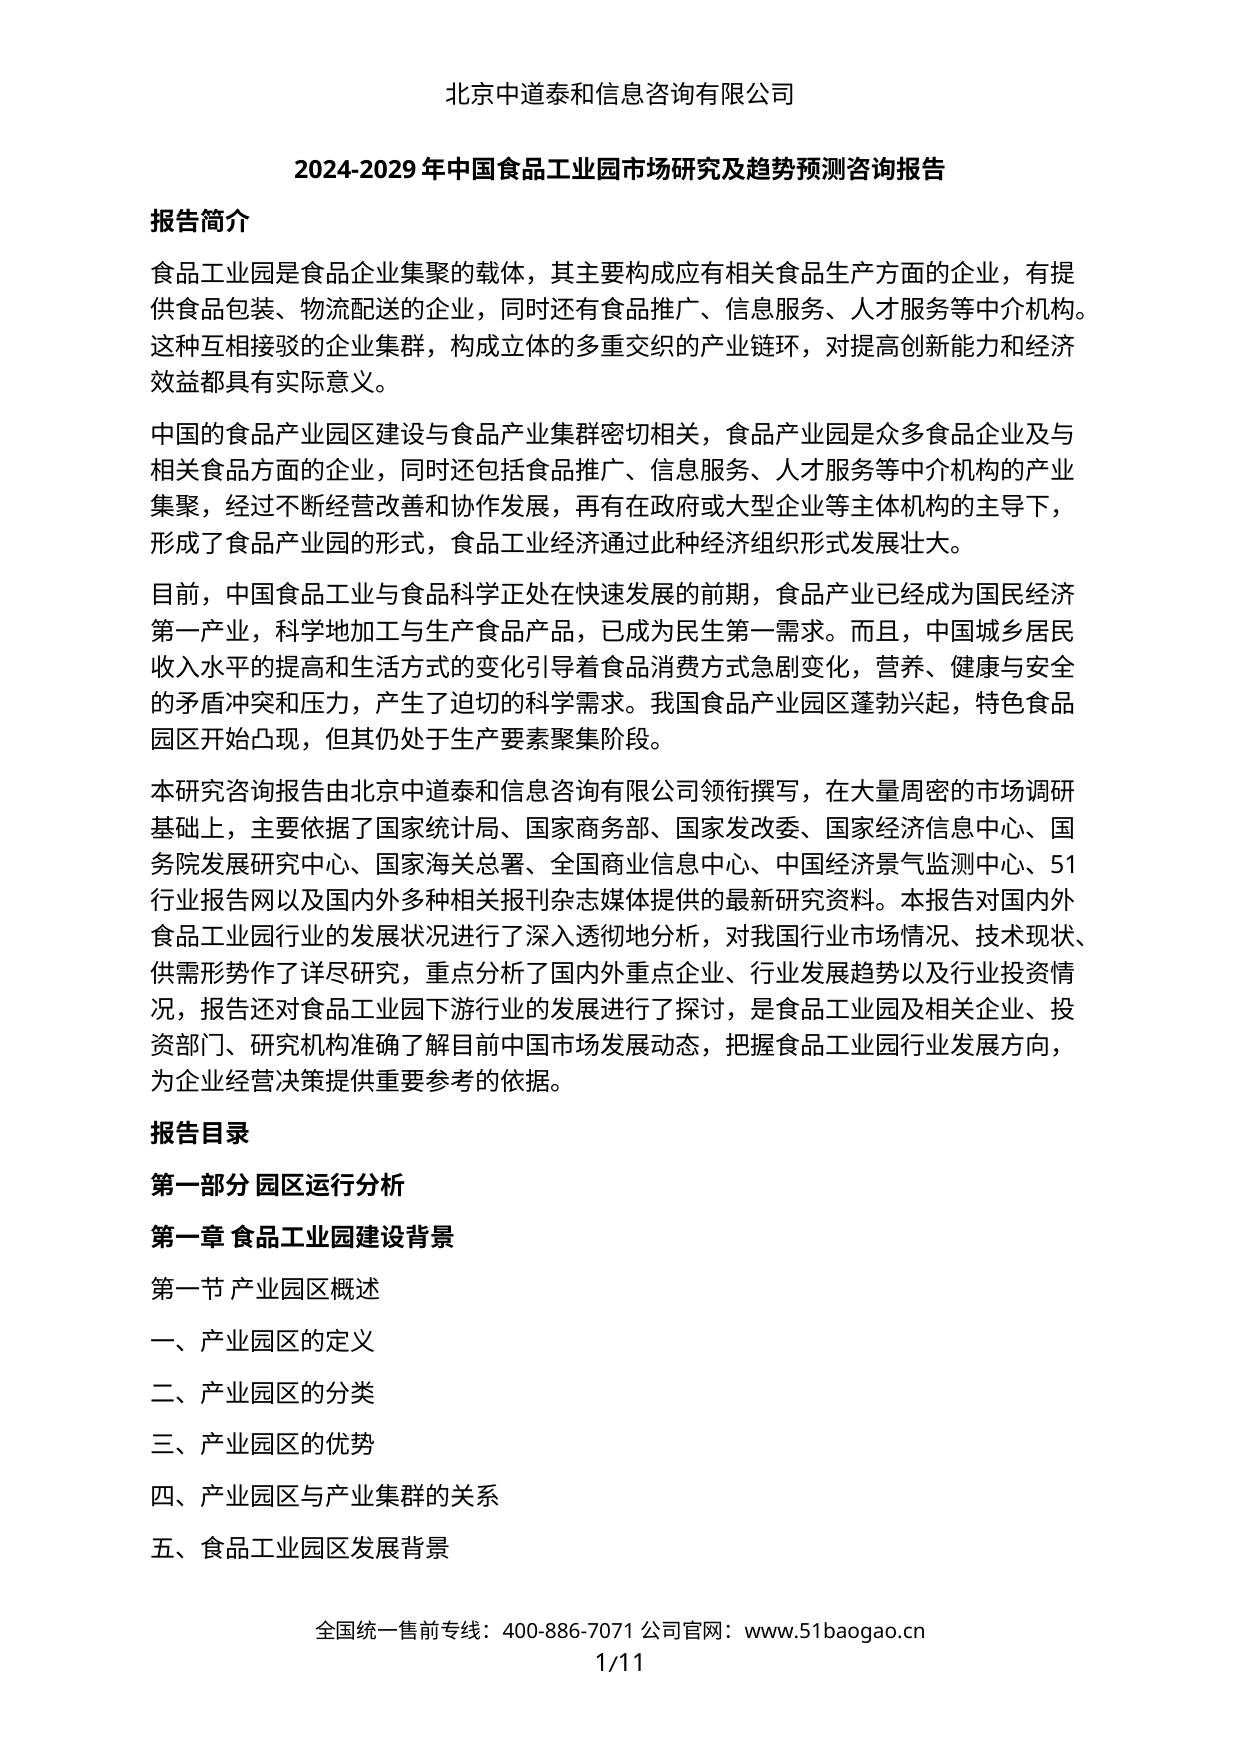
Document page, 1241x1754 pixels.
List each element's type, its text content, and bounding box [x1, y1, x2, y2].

text 五、食品工业园区发展背景 [150, 1529, 1090, 1565]
text 第一节 产业园区概述 [150, 1269, 1090, 1306]
text 食品工业园是食品企业集聚的载体，其主要构成应有相关食品生产方面的企业，有提供食品包装、物流配送的企业，同时还有食品推广、信息服务、人才服务等中介机构。这种互相接驳的企业集群，构成立体的多重交织的产业链环，对提高创新能力和经济效益都具有实际意义。 [150, 254, 1090, 399]
text 一、产业园区的定义 [150, 1321, 1090, 1357]
text 中国的食品产业园区建设与食品产业集群密切相关，食品产业园是众多食品企业及与相关食品方面的企业，同时还包括食品推广、信息服务、人才服务等中介机构的产业集聚，经过不断经营改善和协作发展，再有在政府或大型企业等主体机构的主导下，形成了食品产业园的形式，食品工业经济通过此种经济组织形式发展壮大。 [150, 414, 1090, 559]
text 报告简介 [150, 202, 1090, 238]
text 第一章 食品工业园建设背景 [150, 1217, 1090, 1254]
text 二、产业园区的分类 [150, 1373, 1090, 1409]
text 目前，中国食品工业与食品科学正处在快速发展的前期，食品产业已经成为国民经济第一产业，科学地加工与生产食品产品，已成为民生第一需求。而且，中国城乡居民收入水平的提高和生活方式的变化引导着食品消费方式急剧变化，营养、健康与安全的矛盾冲突和压力，产生了迫切的科学需求。我国食品产业园区蓬勃兴起，特色食品园区开始凸现，但其仍处于生产要素聚集阶段。 [150, 575, 1090, 756]
text 本研究咨询报告由北京中道泰和信息咨询有限公司领衔撰写，在大量周密的市场调研基础上，主要依据了国家统计局、国家商务部、国家发改委、国家经济信息中心、国务院发展研究中心、国家海关总署、全国商业信息中心、中国经济景气监测中心、51行业报告网以及国内外多种相关报刊杂志媒体提供的最新研究资料。本报告对国内外食品工业园行业的发展状况进行了深入透彻地分析，对我国行业市场情况、技术现状、供需形势作了详尽研究，重点分析了国内外重点企业、行业发展趋势以及行业投资情况，报告还对食品工业园下游行业的发展进行了探讨，是食品工业园及相关企业、投资部门、研究机构准确了解目前中国市场发展动态，把握食品工业园行业发展方向，为企业经营决策提供重要参考的依据。 [150, 772, 1090, 1098]
text 2024-2029年中国食品工业园市场研究及趋势预测咨询报告 [150, 150, 1090, 186]
text 四、产业园区与产业集群的关系 [150, 1477, 1090, 1513]
text 报告目录 [150, 1114, 1090, 1150]
text 三、产业园区的优势 [150, 1425, 1090, 1461]
text 第一部分 园区运行分析 [150, 1166, 1090, 1202]
